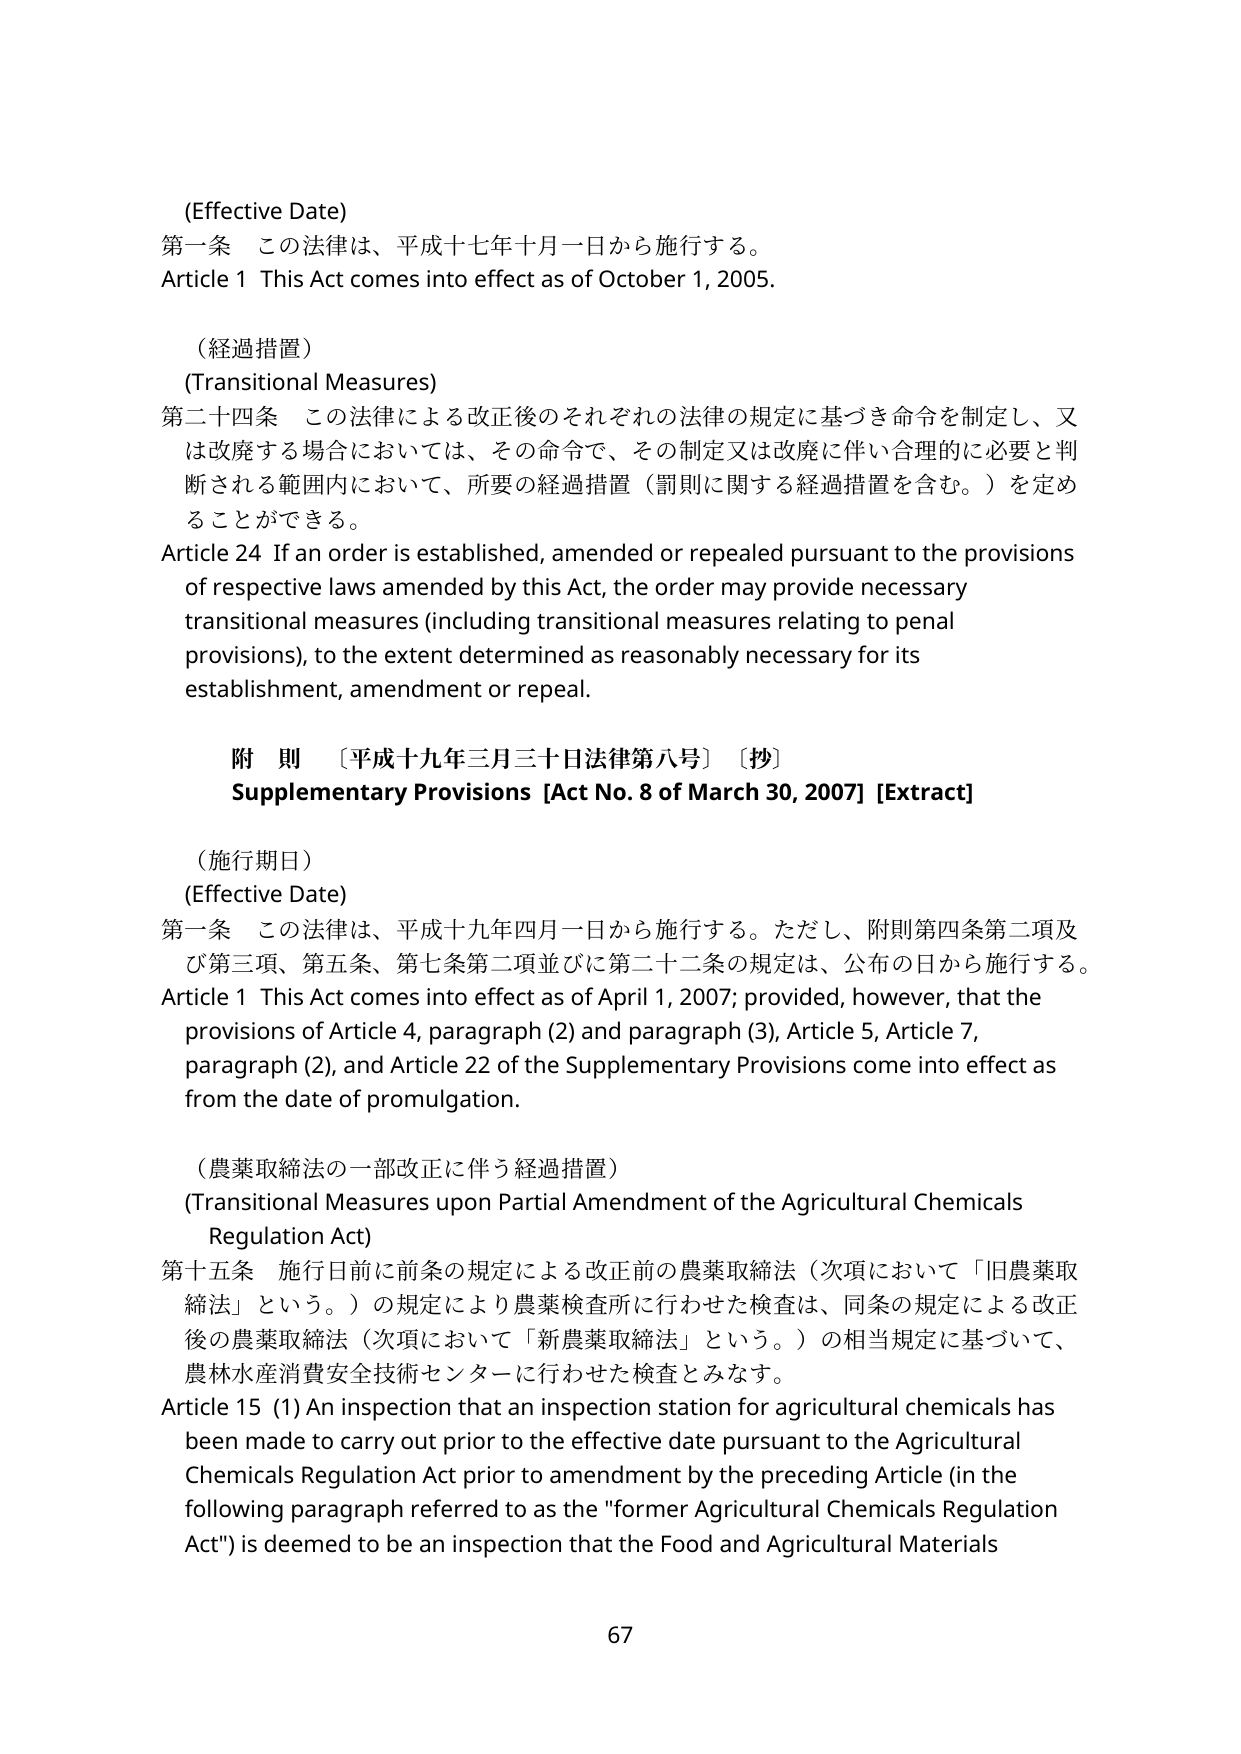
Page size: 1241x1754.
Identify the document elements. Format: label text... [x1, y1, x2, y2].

text (Transitional Measures upon Partial Amendment of the Agricultural Chemicals Regulation Act) [184, 1184, 1079, 1253]
text (Effective Date) [184, 877, 1079, 911]
text Article 1 This Act comes into effect as of October 1, 2005. [161, 262, 1079, 296]
text （経過措置） [184, 330, 1079, 364]
text Article 1 This Act comes into effect as of April 1, 2007; provided, however, that the provisions of Article 4, paragraph (2) and paragraph (3), Article 5, Article 7, paragraph (2), and Article 22 of the Supplementary Provisions come into effect as from the date of promulgation. [161, 979, 1079, 1116]
text (Effective Date) [184, 194, 1079, 228]
text Article 24 If an order is established, amended or repealed pursuant to the provisions of respective laws amended by this Act, the order may provide necessary transitional measures (including transitional measures relating to penal provisions), to the extent determined as reasonably necessary for its establishment, amendment or repeal. [161, 535, 1079, 706]
text (Transitional Measures) [184, 364, 1079, 399]
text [161, 1389, 1079, 1560]
text （農薬取締法の一部改正に伴う経過措置） [184, 1150, 1079, 1184]
text 第一条 この法律は、平成十七年十月一日から施行する。 [161, 228, 1079, 262]
text 附 則 〔平成十九年三月三十日法律第八号〕〔抄〕 [230, 740, 1079, 774]
text 第一条 この法律は、平成十九年四月一日から施行する。ただし、附則第四条第二項及び第三項、第五条、第七条第二項並びに第二十二条の規定は、公布の日から施行する。 [161, 911, 1079, 979]
text 第十五条 施行日前に前条の規定による改正前の農薬取締法（次項において「旧農薬取締法」という。）の規定により農薬検査所に行わせた検査は、同条の規定による改正後の農薬取締法（次項において「新農薬取締法」という。）の相当規定に基づいて、農林水産消費安全技術センターに行わせた検査とみなす。 [161, 1253, 1079, 1389]
text Supplementary Provisions [Act No. 8 of March 30, 2007] [Extract] [230, 774, 1079, 809]
text 第二十四条 この法律による改正後のそれぞれの法律の規定に基づき命令を制定し、又は改廃する場合においては、その命令で、その制定又は改廃に伴い合理的に必要と判断される範囲内において、所要の経過措置（罰則に関する経過措置を含む。）を定めることができる。 [161, 399, 1079, 535]
text （施行期日） [184, 843, 1079, 877]
